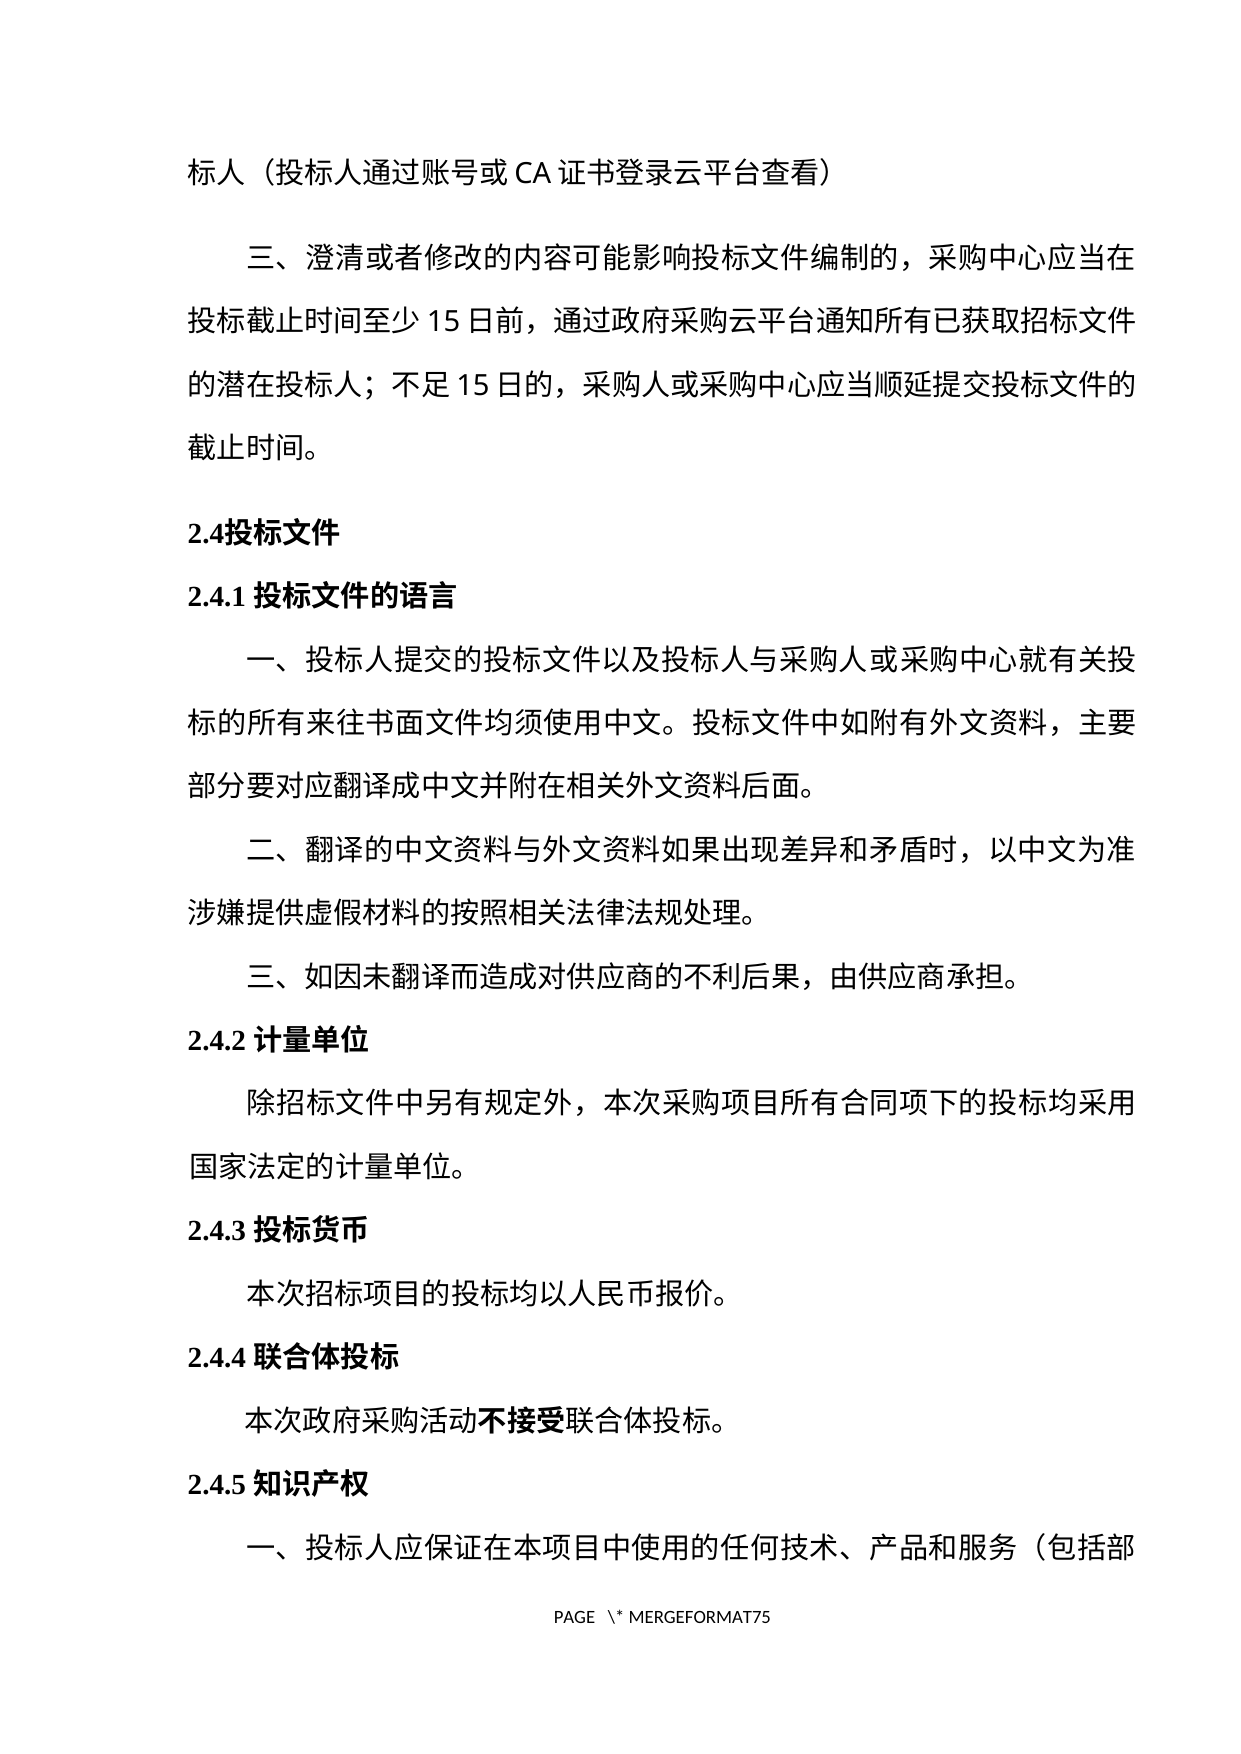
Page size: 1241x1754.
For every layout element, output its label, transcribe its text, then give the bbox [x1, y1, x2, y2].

text 本次招标项目的投标均以人民币报价。 [189, 1270, 1137, 1313]
text 除招标文件中另有规定外，本次采购项目所有合同项下的投标均采用国家法定的计量单位。 [189, 1080, 1137, 1186]
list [187, 150, 1137, 192]
list 计量单位 [187, 1017, 1137, 1059]
text 二、翻译的中文资料与外文资料如果出现差异和矛盾时，以中文为准。涉嫌提供虚假材料的按照相关法律法规处理。 [187, 826, 1137, 932]
list 投标文件的语言 [187, 573, 1137, 615]
list 知识产权 [187, 1461, 1137, 1503]
text 一、投标人提交的投标文件以及投标人与采购人或采购中心就有关投标的所有来往书面文件均须使用中文。投标文件中如附有外文资料，主要部分要对应翻译成中文并附在相关外文资料后面。 [187, 636, 1137, 805]
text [187, 1524, 1137, 1566]
text 本次政府采购活动不接受联合体投标。 [244, 1397, 1137, 1439]
list 投标货币 [187, 1207, 1137, 1249]
list 联合体投标 [187, 1334, 1137, 1376]
list 投标文件 [187, 509, 1137, 551]
text 三、如因未翻译而造成对供应商的不利后果，由供应商承担。 [187, 953, 1137, 996]
list 澄清或者修改的内容可能影响投标文件编制的，采购中心应当在投标截止时间至少15日前，通过政府采购云平台通知所有已获取招标文件的潜在投标人；不足15日的，采购人或采购中心应当顺延提交投标文件的截止时间。 [187, 234, 1137, 467]
